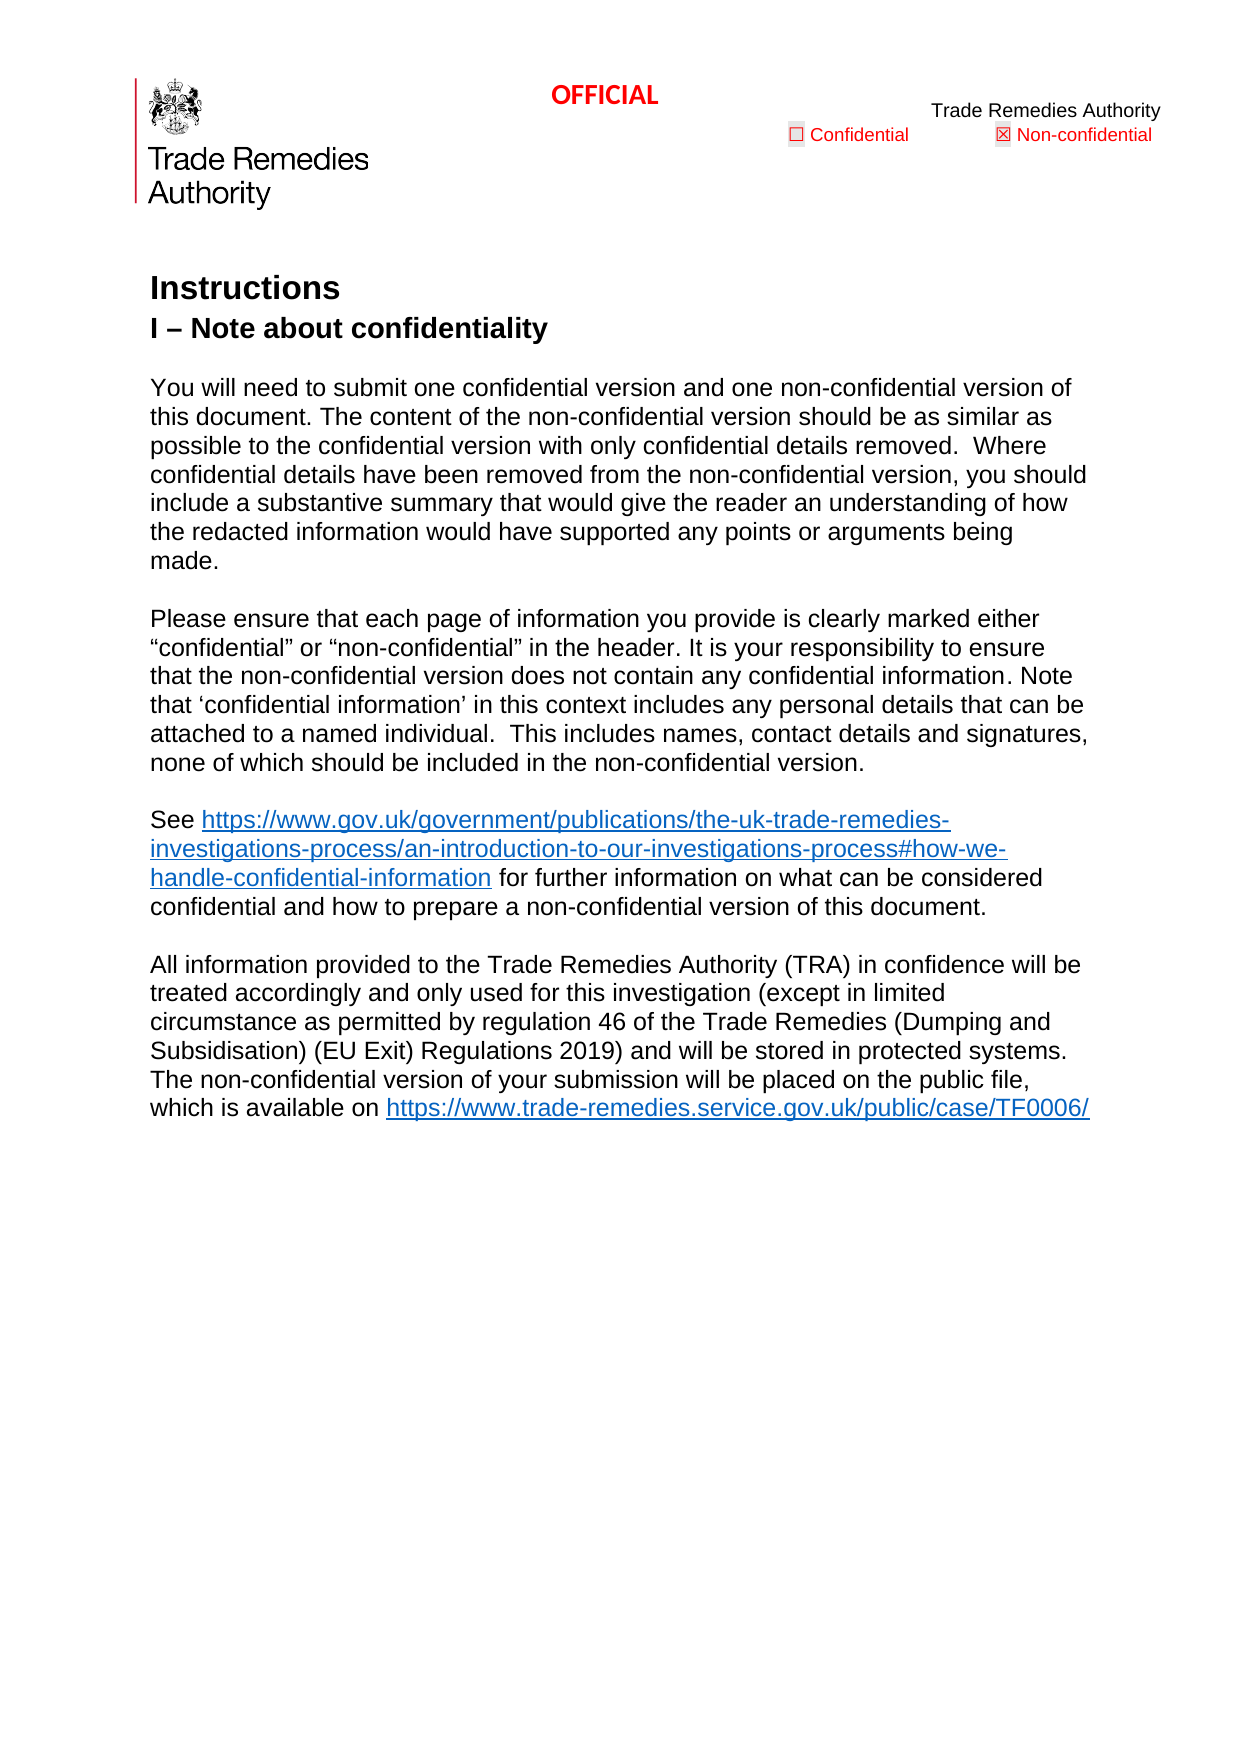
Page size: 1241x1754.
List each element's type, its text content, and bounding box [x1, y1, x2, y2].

subtitle Instructions [150, 268, 1090, 307]
picture [134, 78, 368, 210]
text You will need to submit one confidential version and one non-confidential version of this document. The content of the non-confidential version should be as similar as possible to the confidential version with only confidential details removed. Where confidential details have been removed from the non-confidential version, you should include a substantive summary that would give the reader an understanding of how the redacted information would have supported any points or arguments being made. [150, 373, 1090, 575]
subtitle I – Note about confidentiality [150, 311, 1090, 344]
text Please ensure that each page of information you provide is clearly marked either “confidential” or “non-confidential” in the header. It is your responsibility to ensure that the non-confidential version does not contain any confidential information. Note that ‘confidential information’ in this context includes any personal details that can be attached to a named individual. This includes names, contact details and signatures, none of which should be included in the non-confidential version. [150, 604, 1090, 776]
text All information provided to the Trade Remedies Authority (TRA) in confidence will be treated accordingly and only used for this investigation (except in limited circumstance as permitted by regulation 46 of the Trade Remedies (Dumping and Subsidisation) (EU Exit) Regulations 2019) and will be stored in protected systems. The non-confidential version of your submission will be placed on the public file, which is available on https://www.trade-remedies.service.gov.uk/public/case/TF0006/ [150, 950, 1090, 1122]
text See https://www.gov.uk/government/publications/the-uk-trade-remedies-investigations-process/an-introduction-to-our-investigations-process#how-we-handle-confidential-information for further information on what can be considered confidential and how to prepare a non-confidential version of this document. [150, 806, 1090, 921]
